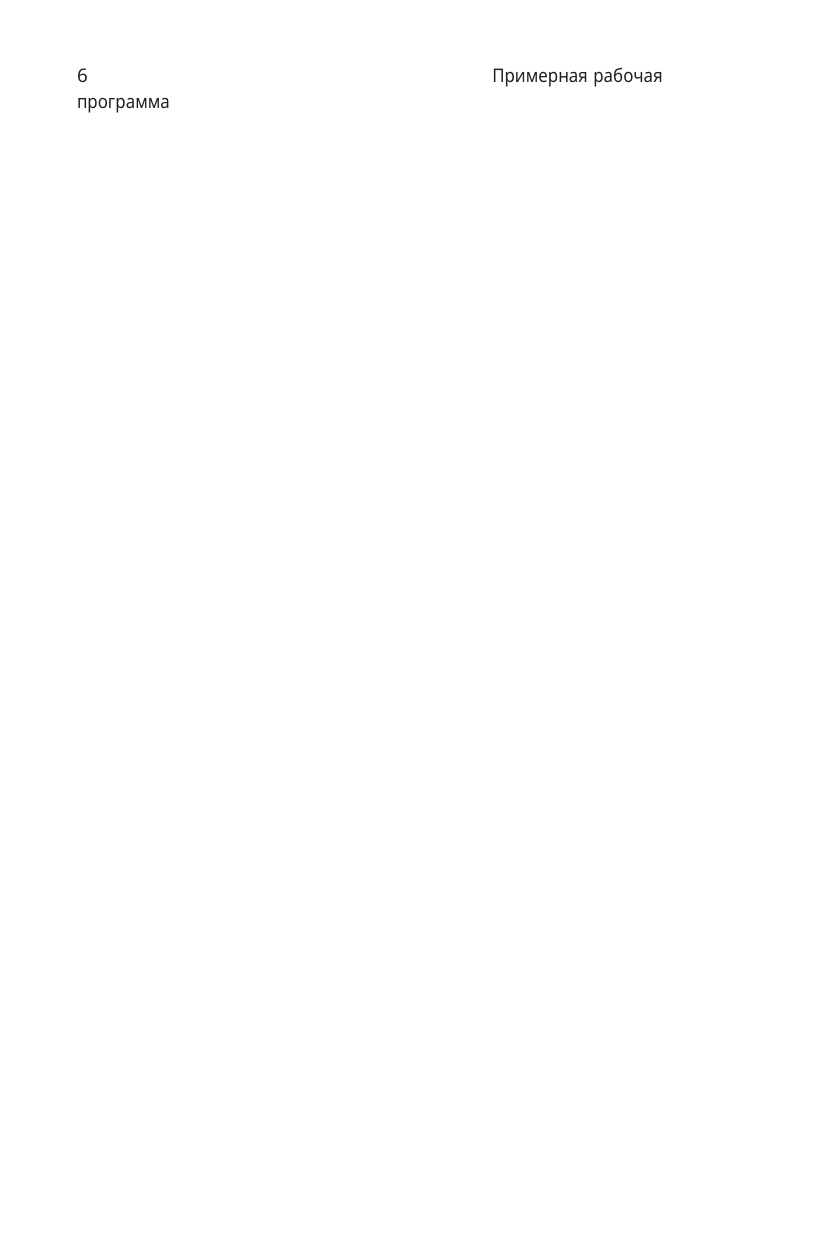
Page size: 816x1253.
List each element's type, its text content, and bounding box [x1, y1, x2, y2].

text 6 Примерная рабочая программа [77, 62, 751, 113]
